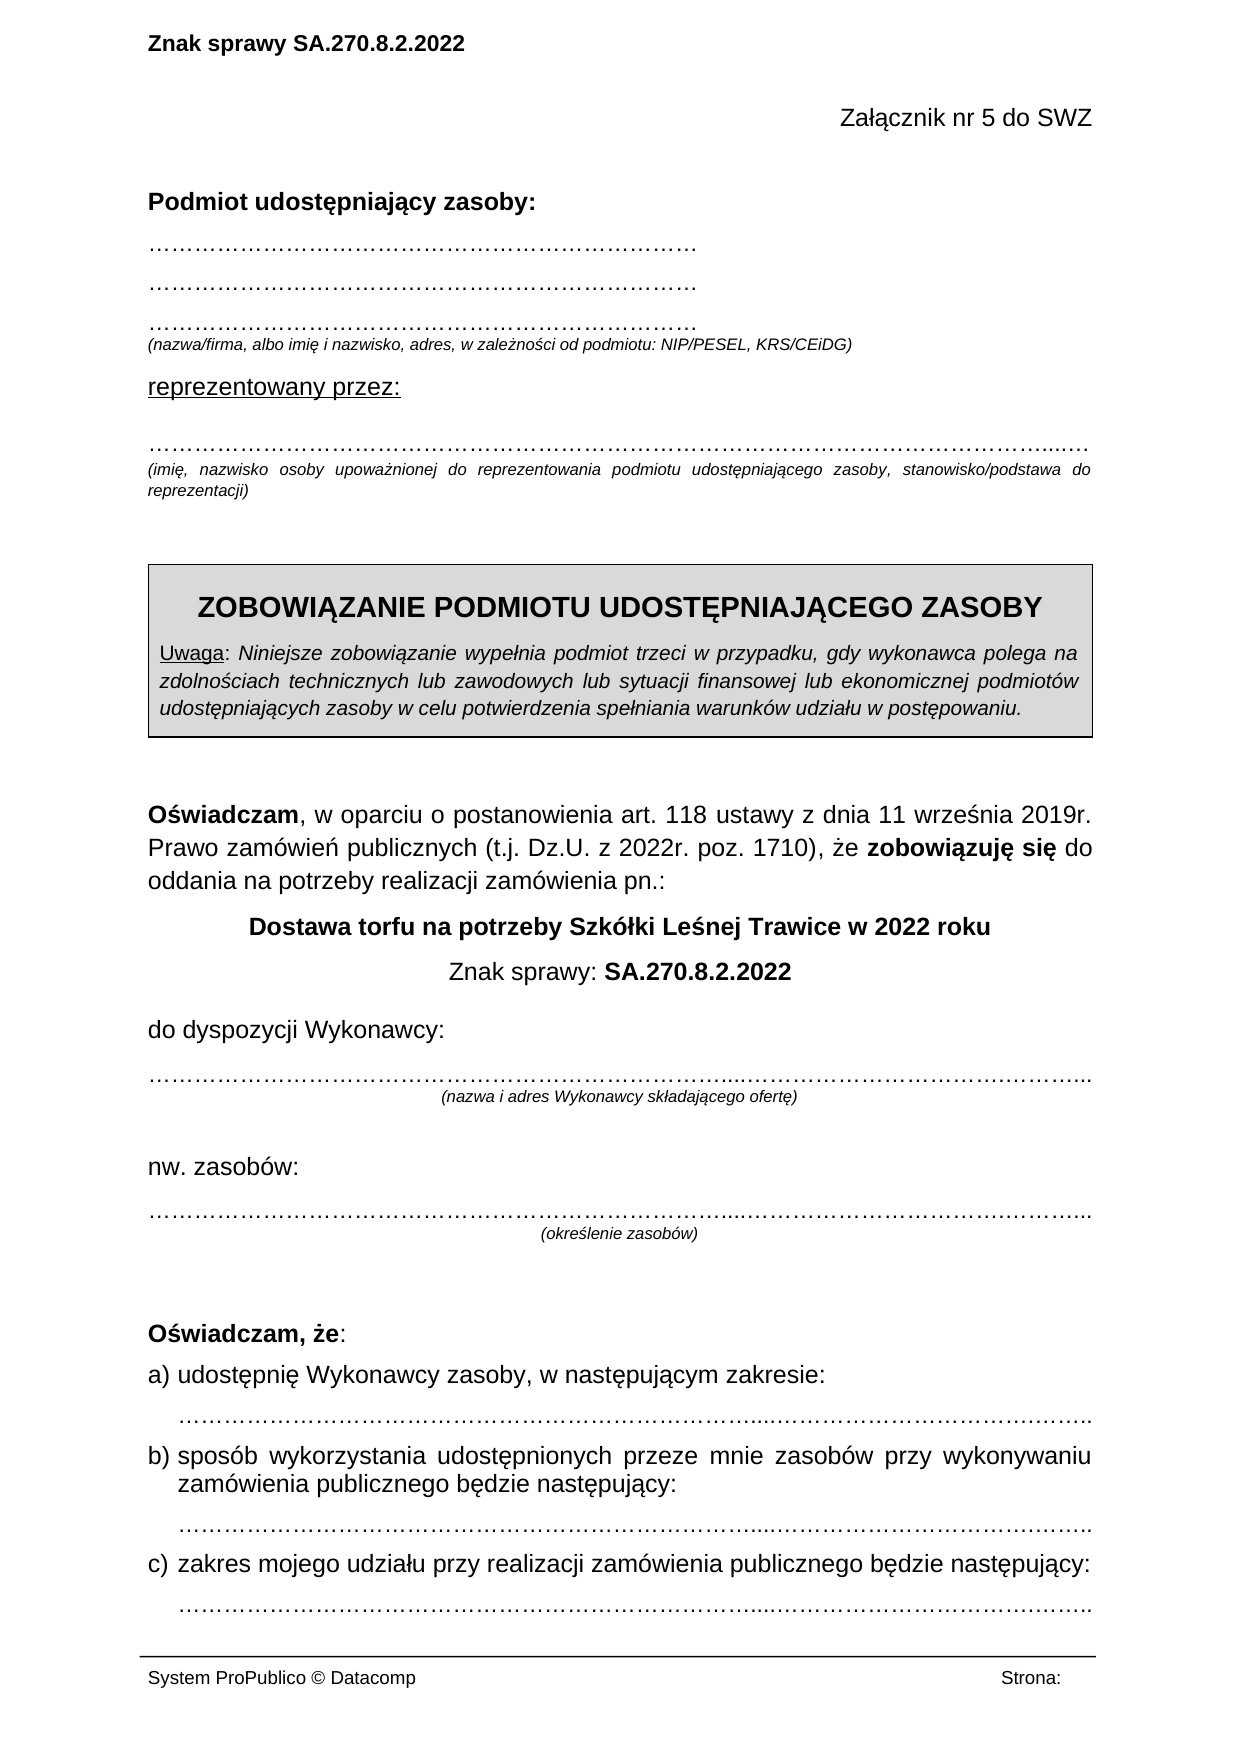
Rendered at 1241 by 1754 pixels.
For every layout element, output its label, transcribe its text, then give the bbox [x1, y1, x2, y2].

list udostępnię Wykonawcy zasoby, w następującym zakresie: [148, 1361, 1093, 1389]
text Oświadczam, w oparciu o postanowienia art. 118 ustawy z dnia 11 września 2019r. Prawo zamówień publicznych (t.j. Dz.U. z 2022r. poz. 1710), że zobowiązuję się do oddania na potrzeby realizacji zamówienia pn.: [148, 800, 1093, 895]
text …………………………………………………………………....…………………………….…….. [177, 1591, 1093, 1617]
text Znak sprawy: SA.270.8.2.2022 [148, 957, 1093, 986]
text ………………………………………………………………………………………………………....… [148, 430, 1093, 456]
text ……………………………………………………………… [148, 308, 1093, 335]
subtitle Załącznik nr 5 do SWZ [207, 103, 1093, 132]
text Dostawa torfu na potrzeby Szkółki Leśnej Trawice w 2022 roku [148, 911, 1093, 940]
text Oświadczam, że: [148, 1319, 1093, 1348]
text …………………………………………………………………....…………………………….………... [148, 1061, 1093, 1087]
text nw. zasobów: [148, 1152, 1093, 1180]
list sposób wykorzystania udostępnionych przeze mnie zasobów przy wykonywaniu zamówienia publicznego będzie następujący: [148, 1441, 1093, 1498]
table_header ZOBOWIĄZANIE PODMIOTU UDOSTĘPNIAJĄCEGO ZASOBY Uwaga: Niniejsze zobowiązanie wypełnia podmiot trzeci w przypadku, gdy wykonawca polega na zdolnościach technicznych lub zawodowych lub sytuacji finansowej lub ekonomicznej podmiotów udostępniających zasoby w celu potwierdzenia spełniania warunków udziału w postępowaniu. [149, 565, 1092, 736]
text reprezentowany przez: [148, 372, 1093, 401]
text ……………………………………………………………… [148, 269, 1093, 295]
list zakres mojego udziału przy realizacji zamówienia publicznego będzie następujący: [148, 1549, 1093, 1578]
text …………………………………………………………………....…………………………….………... [148, 1197, 1093, 1223]
text (nazwa/firma, albo imię i nazwisko, adres, w zależności od podmiotu: NIP/PESEL, KRS/CEiDG) [148, 335, 915, 354]
text (określenie zasobów) [148, 1223, 1093, 1243]
text Podmiot udostępniający zasoby: [148, 186, 1093, 215]
text ……………………………………………………………… [148, 229, 1093, 256]
text (nazwa i adres Wykonawcy składającego ofertę) [148, 1087, 1093, 1106]
text (imię, nazwisko osoby upoważnionej do reprezentowania podmiotu udostępniającego zasoby, stanowisko/podstawa do reprezentacji) [148, 460, 1093, 500]
text do dyspozycji Wykonawcy: [148, 1015, 1093, 1044]
text …………………………………………………………………....…………………………….…….. [177, 1402, 1093, 1428]
text …………………………………………………………………....…………………………….…….. [177, 1511, 1093, 1537]
